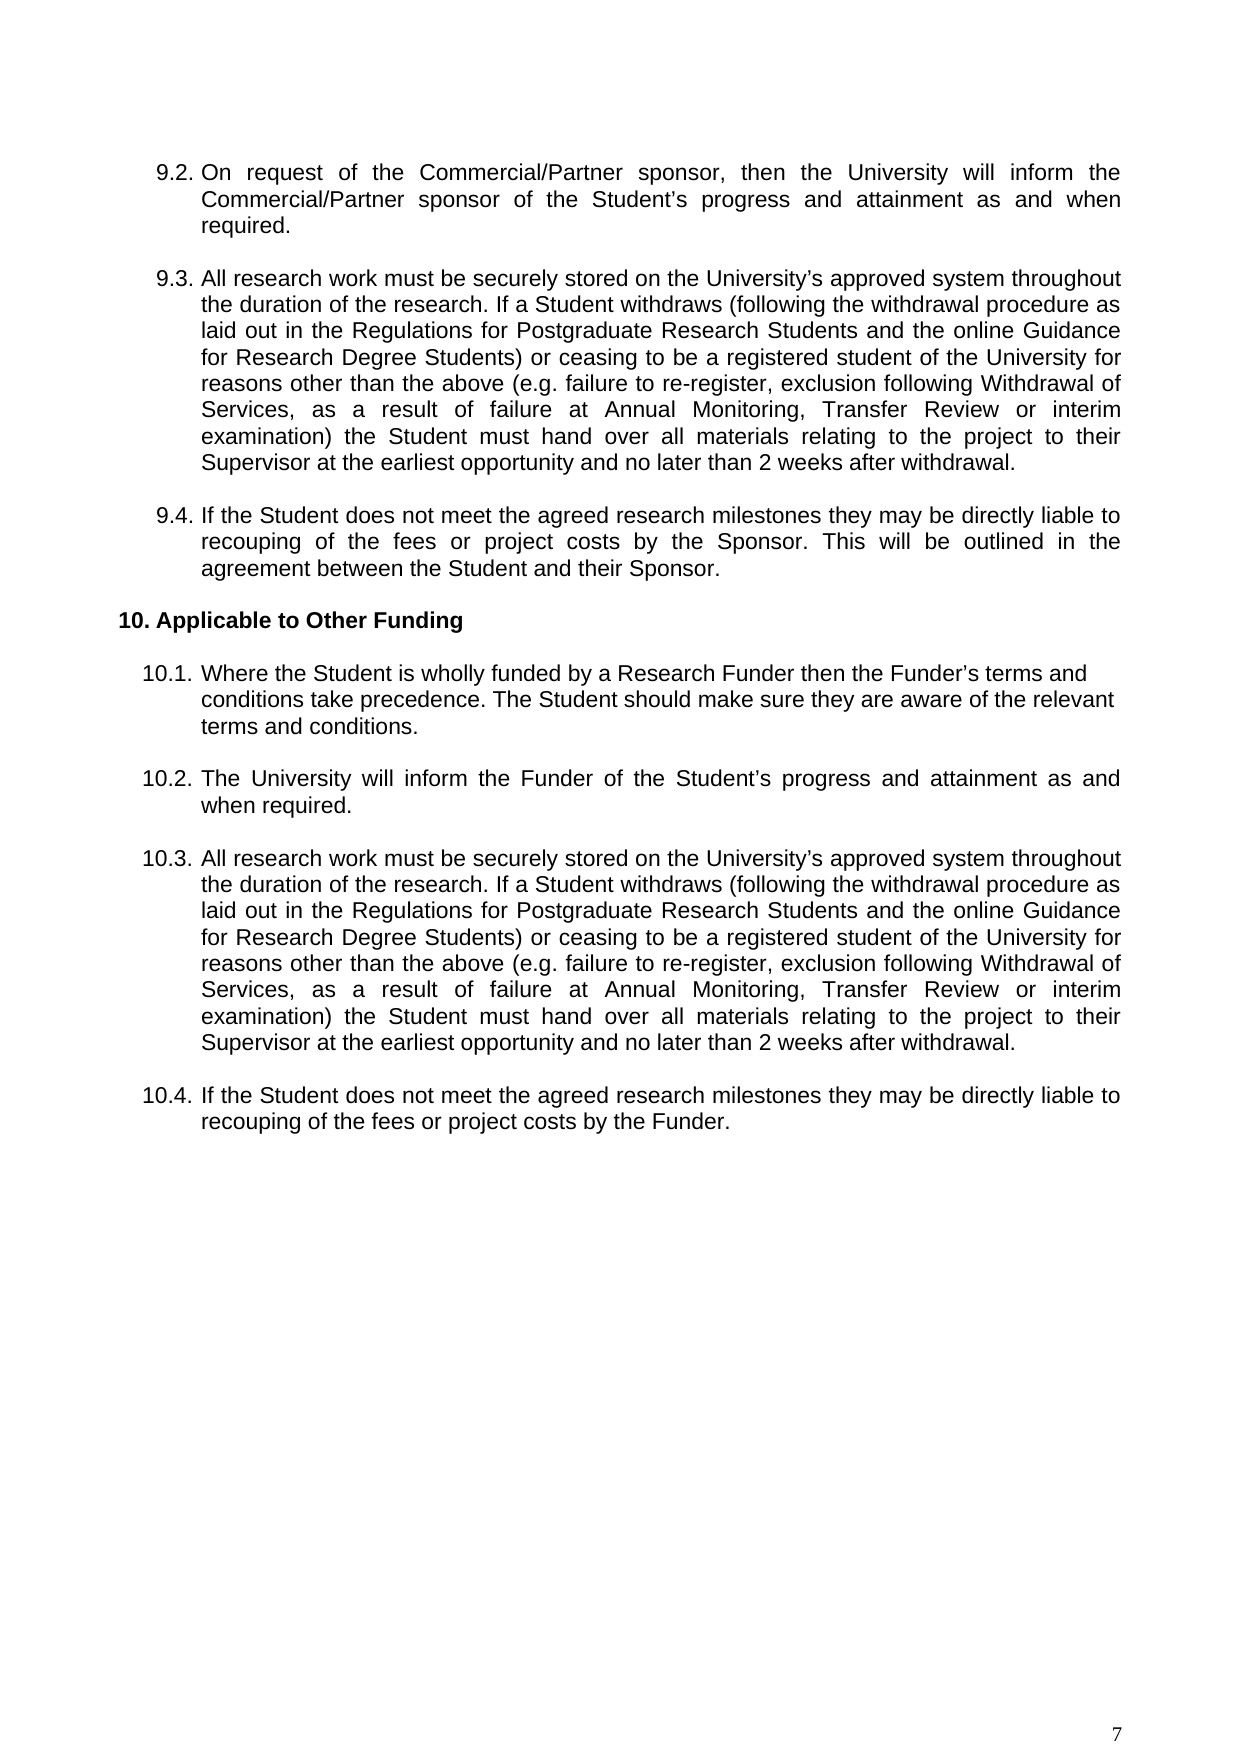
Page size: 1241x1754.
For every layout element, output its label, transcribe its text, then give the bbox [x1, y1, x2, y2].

list If the Student does not meet the agreed research milestones they may be directly liable to recouping of the fees or project costs by the Funder. [142, 1082, 1122, 1134]
list Where the Student is wholly funded by a Research Funder then the Funder’s terms and conditions take precedence. The Student should make sure they are aware of the relevant terms and conditions. [142, 660, 1122, 739]
list Applicable to Other Funding [118, 607, 1122, 634]
list The University will inform the Funder of the Student’s progress and attainment as and when required. [142, 765, 1122, 818]
list On request of the Commercial/Partner sponsor, then the University will inform the Commercial/Partner sponsor of the Student’s progress and attainment as and when required. [156, 159, 1122, 238]
